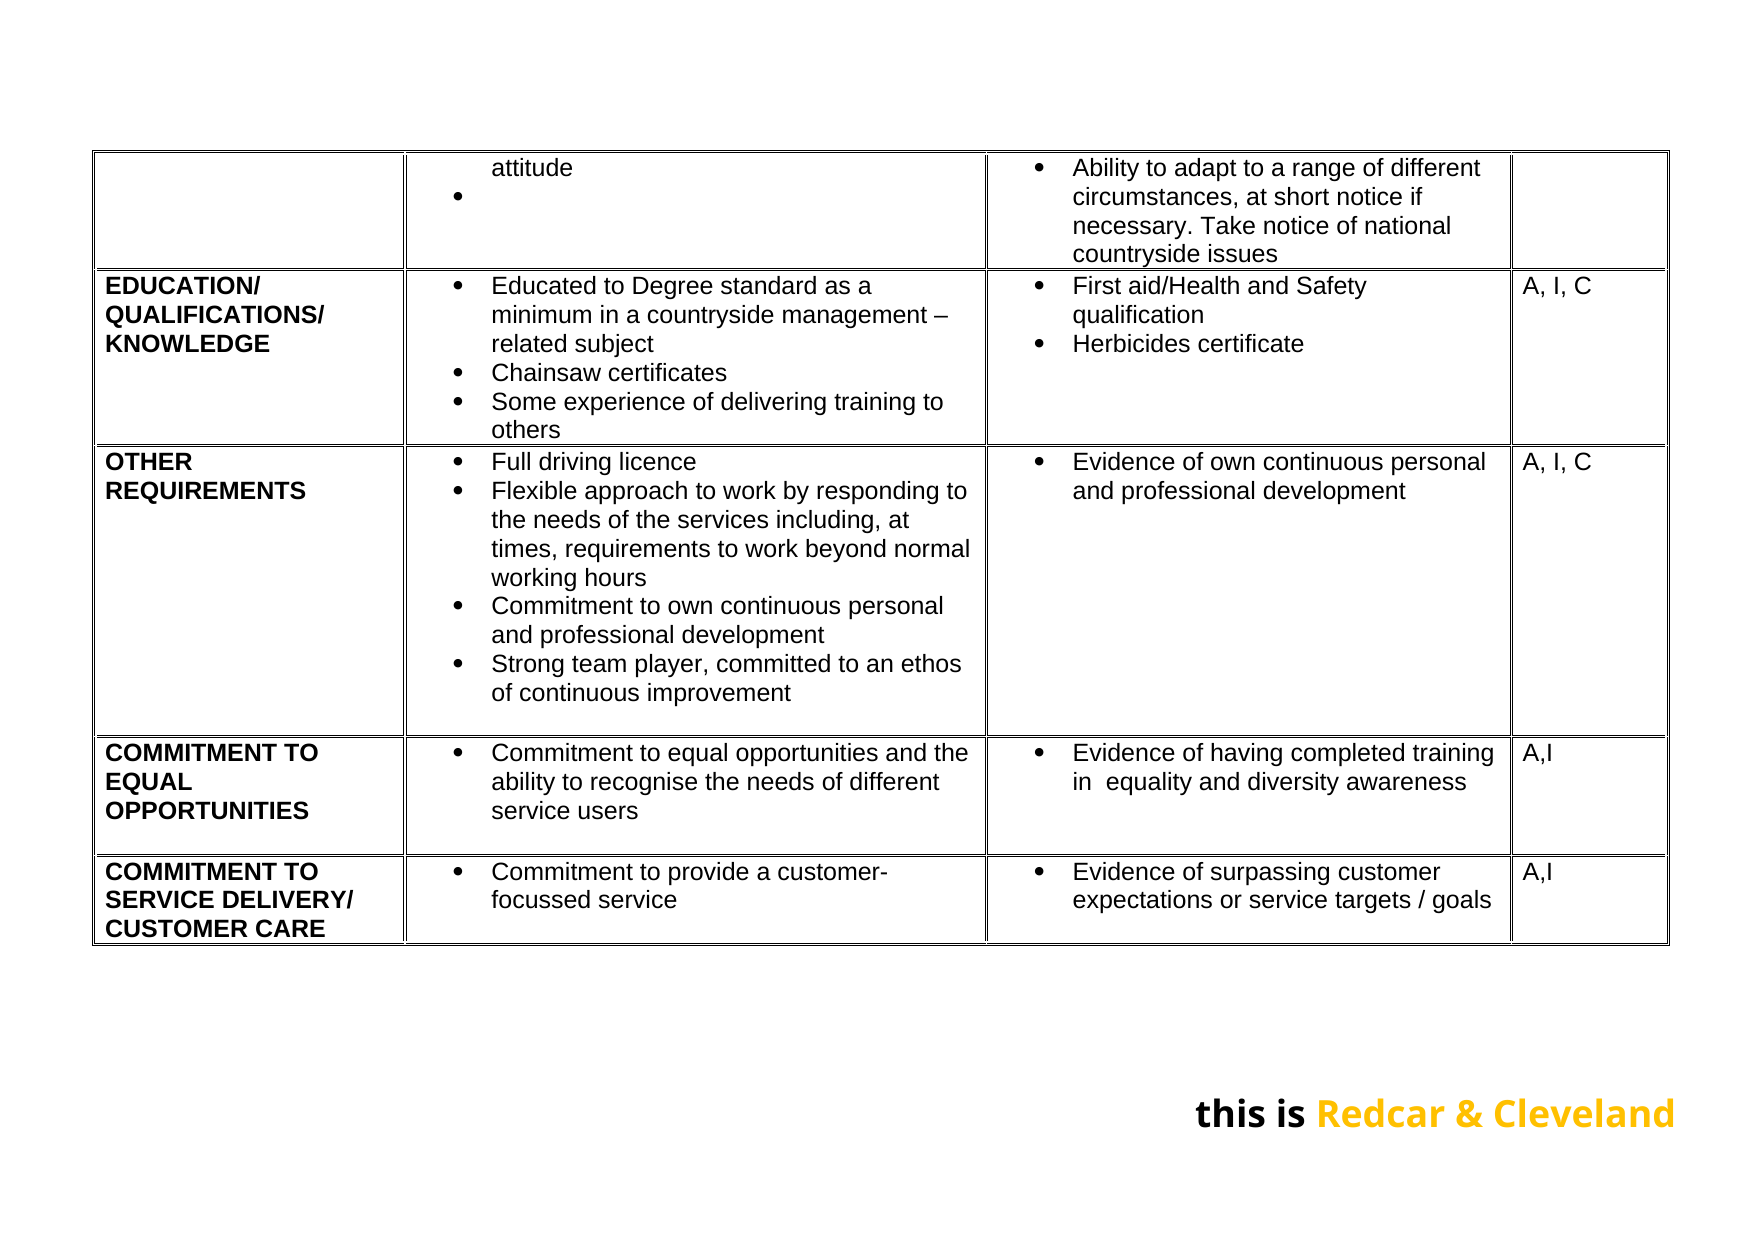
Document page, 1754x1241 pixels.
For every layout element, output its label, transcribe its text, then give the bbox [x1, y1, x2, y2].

table_cell A, I, C [1511, 444, 1669, 735]
table_cell COMMITMENT TO EQUAL OPPORTUNITIES [94, 735, 405, 853]
table_cell Evidence of surpassing customer expectations or service targets / goals [986, 857, 1511, 943]
table_cell First aid/Health and Safety qualification Herbicides certificate [988, 271, 1510, 444]
table_cell Educated to Degree standard as a minimum in a countryside management – related subject Chainsaw certificates Some experience of delivering training to others [407, 271, 985, 444]
table_cell COMMITMENT TO SERVICE DELIVERY/ CUSTOMER CARE [95, 854, 405, 943]
table_cell A,I [1511, 854, 1667, 943]
table_cell Evidence of own continuous personal and professional development [988, 447, 1510, 735]
table_cell A,I [1511, 735, 1669, 853]
table_cell Commitment to equal opportunities and the ability to recognise the needs of different service users [407, 738, 985, 853]
table_cell Evidence of having completed training in equality and diversity awareness [988, 738, 1510, 853]
table_cell EDUCATION/ QUALIFICATIONS/ KNOWLEDGE [94, 268, 405, 444]
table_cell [405, 153, 986, 268]
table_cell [986, 153, 1511, 268]
table_cell A, I, C [1511, 268, 1669, 444]
table_cell Commitment to provide a customer-focussed service [405, 857, 986, 943]
table_cell Full driving licence Flexible approach to work by responding to the needs of the services including, at times, requirements to work beyond normal working hours Commitment to own continuous personal and professional development Strong team player, committed to an ethos of continuous improvement [407, 447, 985, 735]
table_cell A, I [1511, 153, 1667, 268]
table_cell OTHER REQUIREMENTS [94, 444, 405, 735]
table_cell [94, 151, 405, 268]
